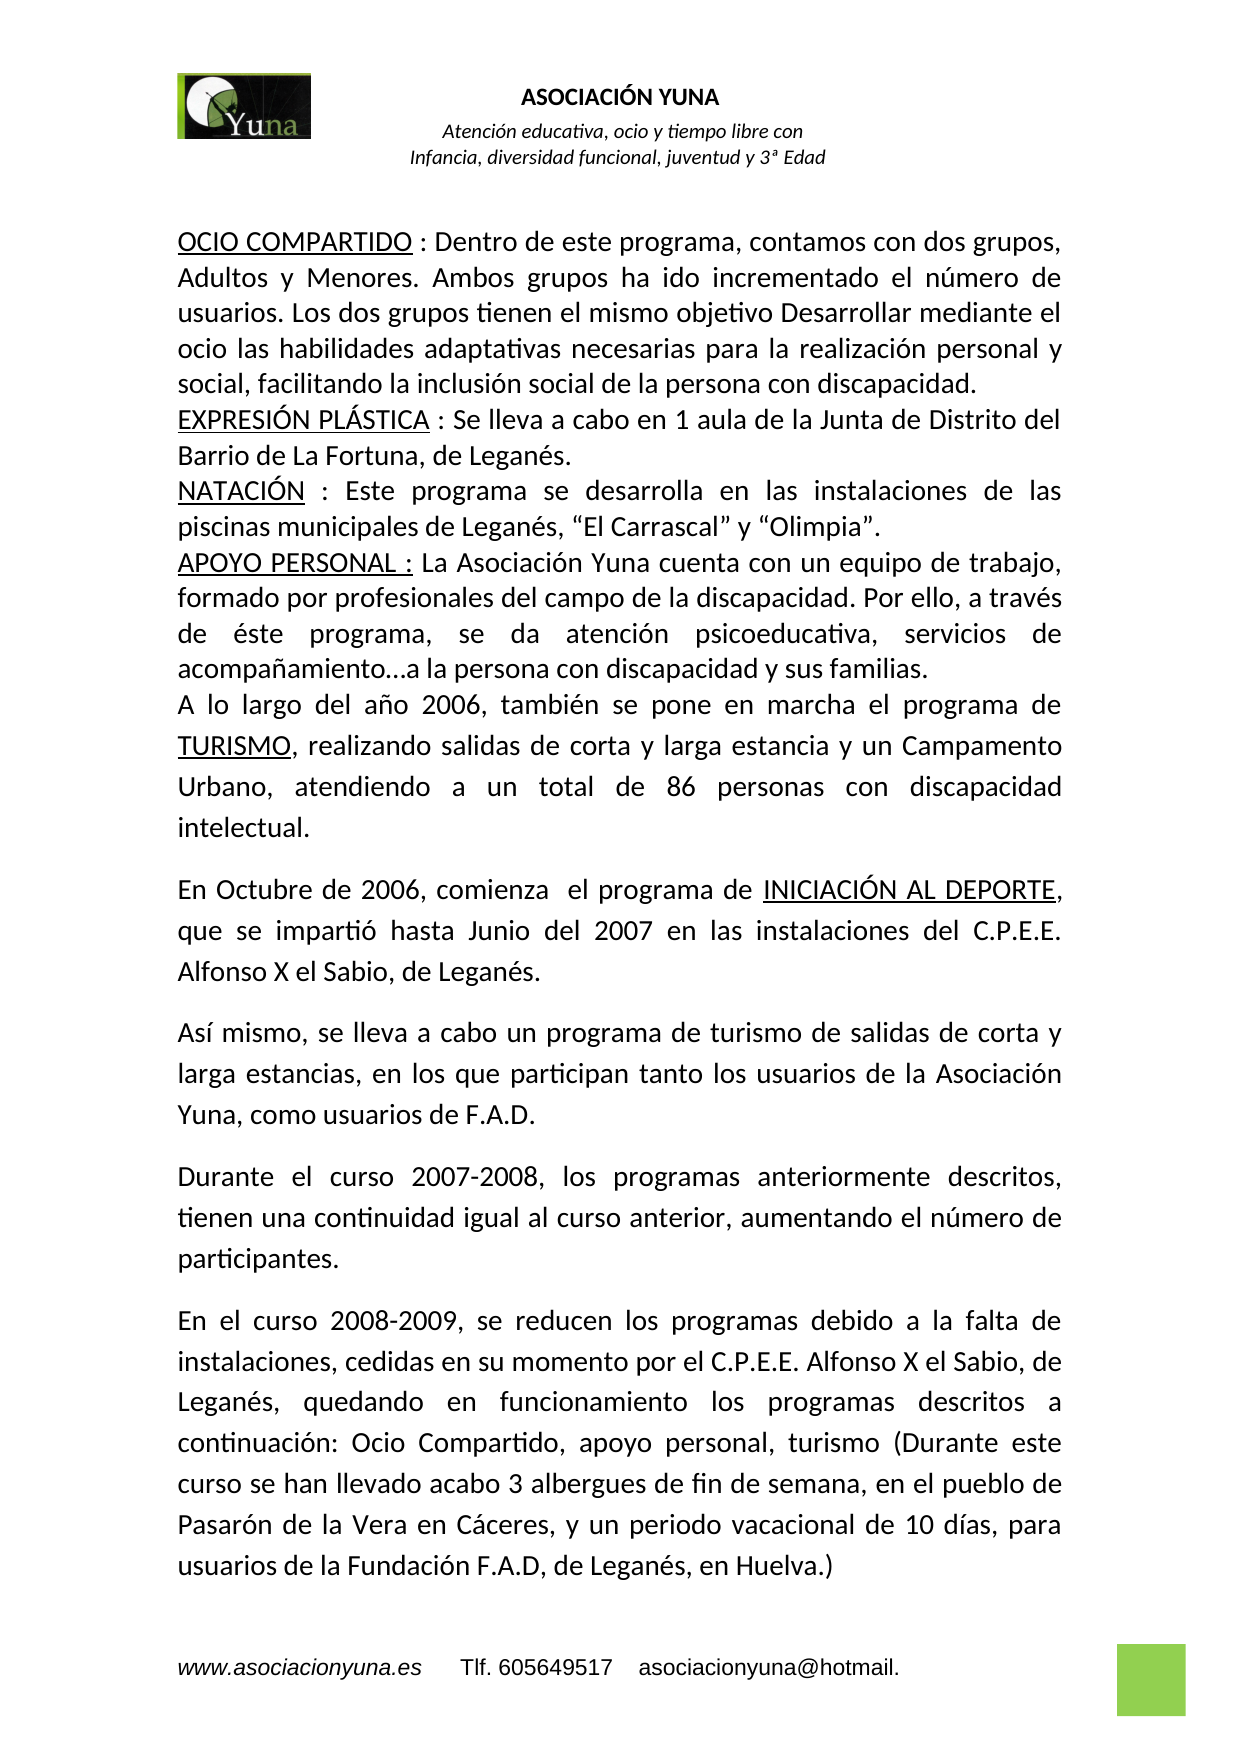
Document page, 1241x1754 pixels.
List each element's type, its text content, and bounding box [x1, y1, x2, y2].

text Durante el curso 2007-2008, los programas anteriormente descritos, tienen una continuidad igual al curso anterior, aumentando el número de participantes. [177, 1158, 1063, 1276]
text En Octubre de 2006, comienza el programa de INICIACIÓN AL DEPORTE, que se impartió hasta Junio del 2007 en las instalaciones del C.P.E.E. Alfonso X el Sabio, de Leganés. [177, 871, 1063, 988]
text OCIO COMPARTIDO : Dentro de este programa, contamos con dos grupos, Adultos y Menores. Ambos grupos ha ido incrementado el número de usuarios. Los dos grupos tienen el mismo objetivo Desarrollar mediante el ocio las habilidades adaptativas necesarias para la realización personal y social, facilitando la inclusión social de la persona con discapacidad. [177, 223, 1063, 401]
text Así mismo, se lleva a cabo un programa de turismo de salidas de corta y larga estancias, en los que participan tanto los usuarios de , como usuarios de F.A.D. [177, 1014, 1063, 1132]
text EXPRESIÓN PLÁSTICA : Se lleva a cabo en 1 aula de la Junta de Distrito del Barrio de La Fortuna, de Leganés. [177, 401, 1063, 472]
text APOYO PERSONAL : La Asociación Yuna cuenta con un equipo de trabajo, formado por profesionales del campo de la discapacidad. Por ello, a través de éste programa, se da atención psicoeducativa, servicios de acompañamiento…a la persona con discapacidad y sus familias. [177, 544, 1063, 686]
picture [177, 73, 311, 139]
text En el curso 2008-2009, se reducen los programas debido a la falta de instalaciones, cedidas en su momento por el C.P.E.E. Alfonso X el Sabio, de Leganés, quedando en funcionamiento los programas descritos a continuación: Ocio Compartido, apoyo personal, turismo (Durante este curso se han llevado acabo 3 albergues de fin de semana, en el pueblo de Pasarón de en Cáceres, y un periodo vacacional de 10 días, para usuarios de .D, de Leganés, en Huelva.) [177, 1302, 1063, 1583]
text A lo largo del año 2006, también se pone en marcha el programa de TURISMO, realizando salidas de corta y larga estancia y un Campamento Urbano, atendiendo a un total de 86 personas con discapacidad intelectual. [177, 686, 1063, 844]
text NATACIÓN : Este programa se desarrolla en las instalaciones de las piscinas municipales de Leganés, “El Carrascal” y “Olimpia”. [177, 472, 1063, 544]
